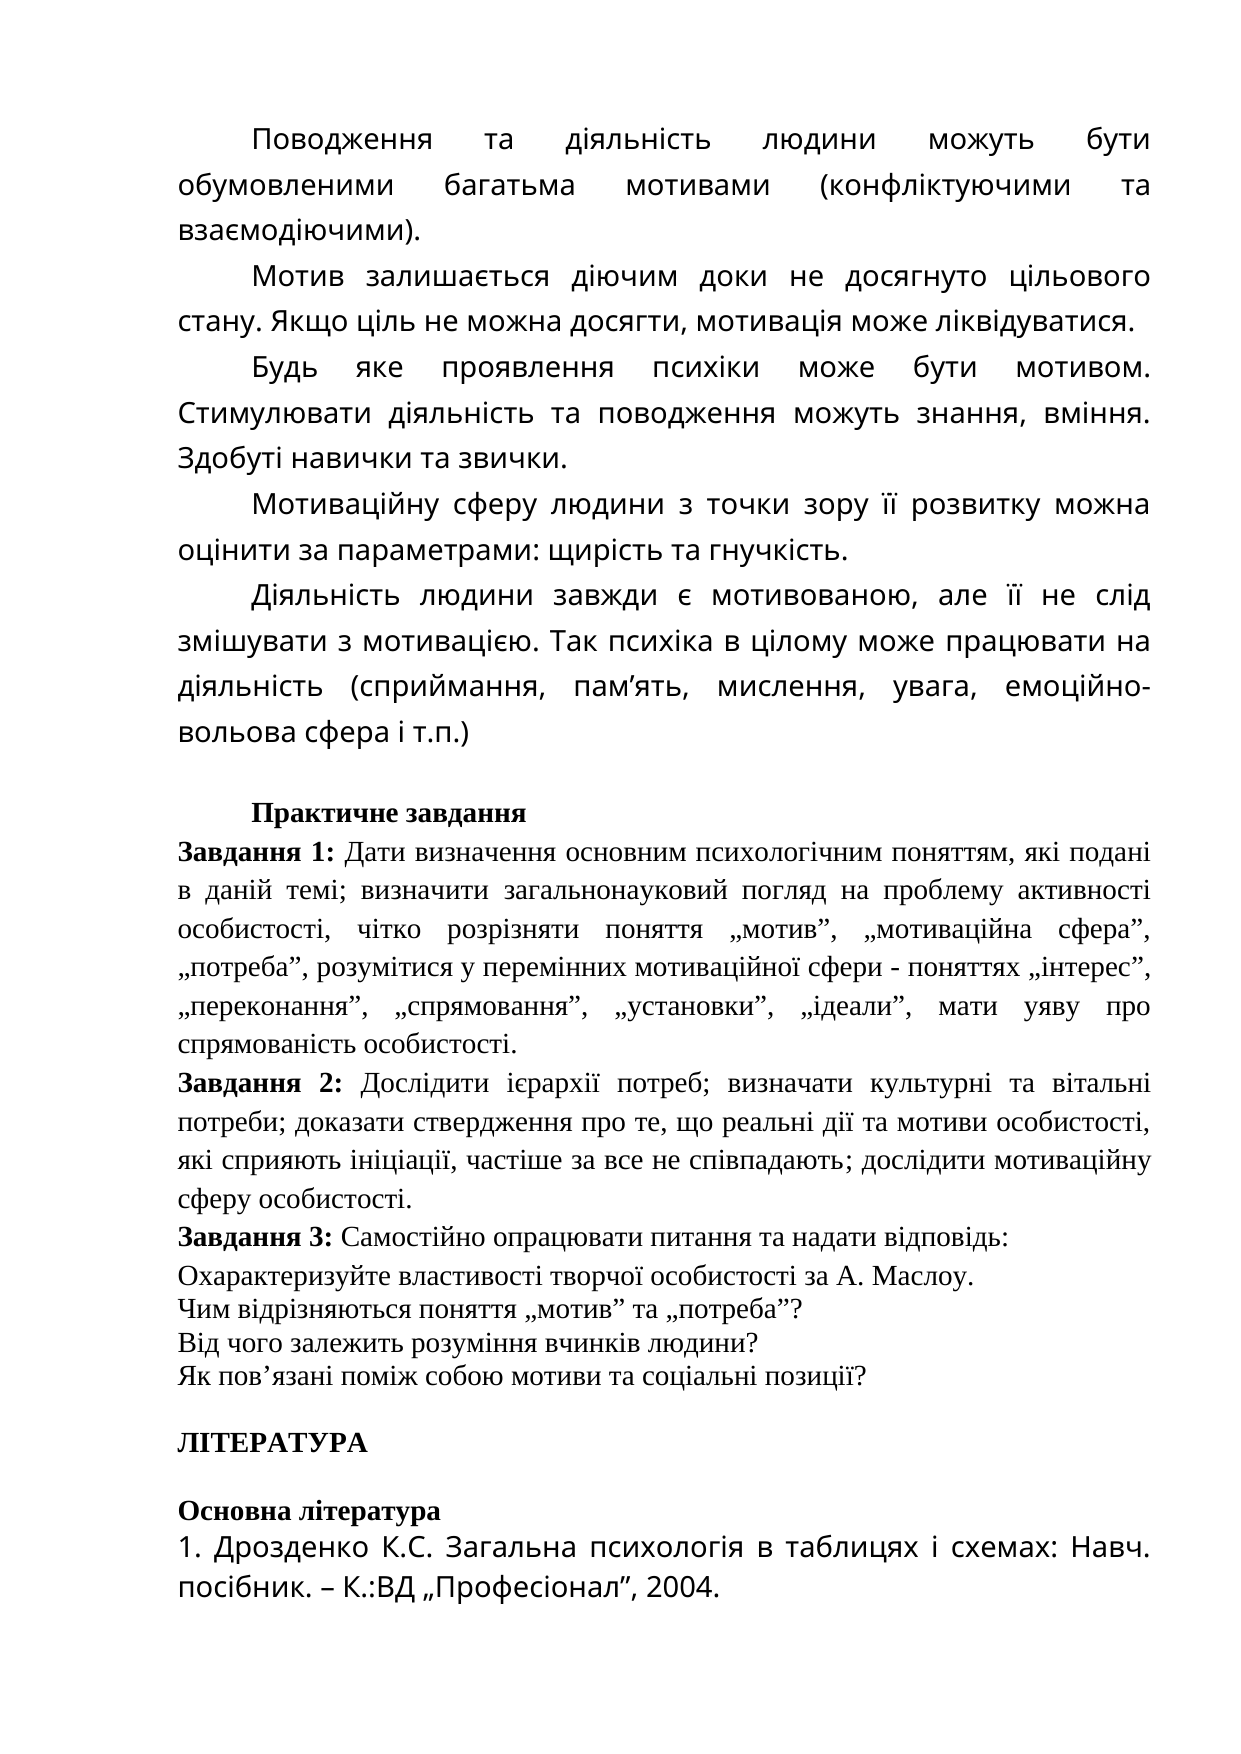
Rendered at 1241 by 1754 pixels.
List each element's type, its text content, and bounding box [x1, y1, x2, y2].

text Охарактеризуйте властивості творчої особистості за А. Маслоу. [177, 1258, 1152, 1291]
text 1. Дрозденко К.С. Загальна психологія в таблицях і схемах: Навч. посібник. – К.:ВД „Професіонал”, 2004. [177, 1526, 1152, 1606]
text Мотив залишається діючим доки не досягнуто цільового стану. Якщо ціль не можна досягти, мотивація може ліквідуватися. [177, 255, 1152, 340]
text Основна література [177, 1493, 1152, 1526]
text Завдання 1: Дати визначення основним психологічним поняттям, які подані в даній темі; визначити загальнонауковий погляд на проблему активності особистості, чітко розрізняти поняття „мотив”, „мотиваційна сфера”, „потреба”, розумітися у перемінних мотиваційної сфери - поняттях „інтерес”, „переконання”, „спрямовання”, „установки”, „ідеали”, мати уяву про спрямованість особистості. [177, 834, 1152, 1060]
text ЛІТЕРАТУРА [177, 1426, 1152, 1459]
text Практичне завдання [177, 795, 1152, 829]
text Завдання 3: Самостійно опрацювати питання та надати відповідь: [177, 1219, 1152, 1253]
text Як пов’язані поміж собою мотиви та соціальні позиції? [177, 1358, 1152, 1392]
text Поводження та діяльність людини можуть бути обумовленими багатьма мотивами (конфліктуючими та взаємодіючими). [177, 118, 1152, 249]
text Діяльність людини завжди є мотивованою, але її не слід змішувати з мотивацією. Так психіка в цілому може працювати на діяльність (сприймання, пам’ять, мислення, увага, емоційно-вольова сфера і т.п.) [177, 574, 1152, 751]
text Від чого залежить розуміння вчинків людини? [177, 1325, 1152, 1358]
text Чим відрізняються поняття „мотив” та „потреба”? [177, 1291, 1152, 1325]
text Будь яке проявлення психіки може бути мотивом. Стимулювати діяльність та поводження можуть знання, вміння. Здобуті навички та звички. [177, 346, 1152, 477]
text Мотиваційну сферу людини з точки зору її розвитку можна оцінити за параметрами: щирість та гнучкість. [177, 483, 1152, 568]
text Завдання 2: Дослідити ієрархії потреб; визначати культурні та вітальні потреби; доказати ствердження про те, що реальні дії та мотиви особистості, які сприяють ініціації, частіше за все не співпадають; дослідити мотиваційну сферу особистості. [177, 1065, 1152, 1214]
